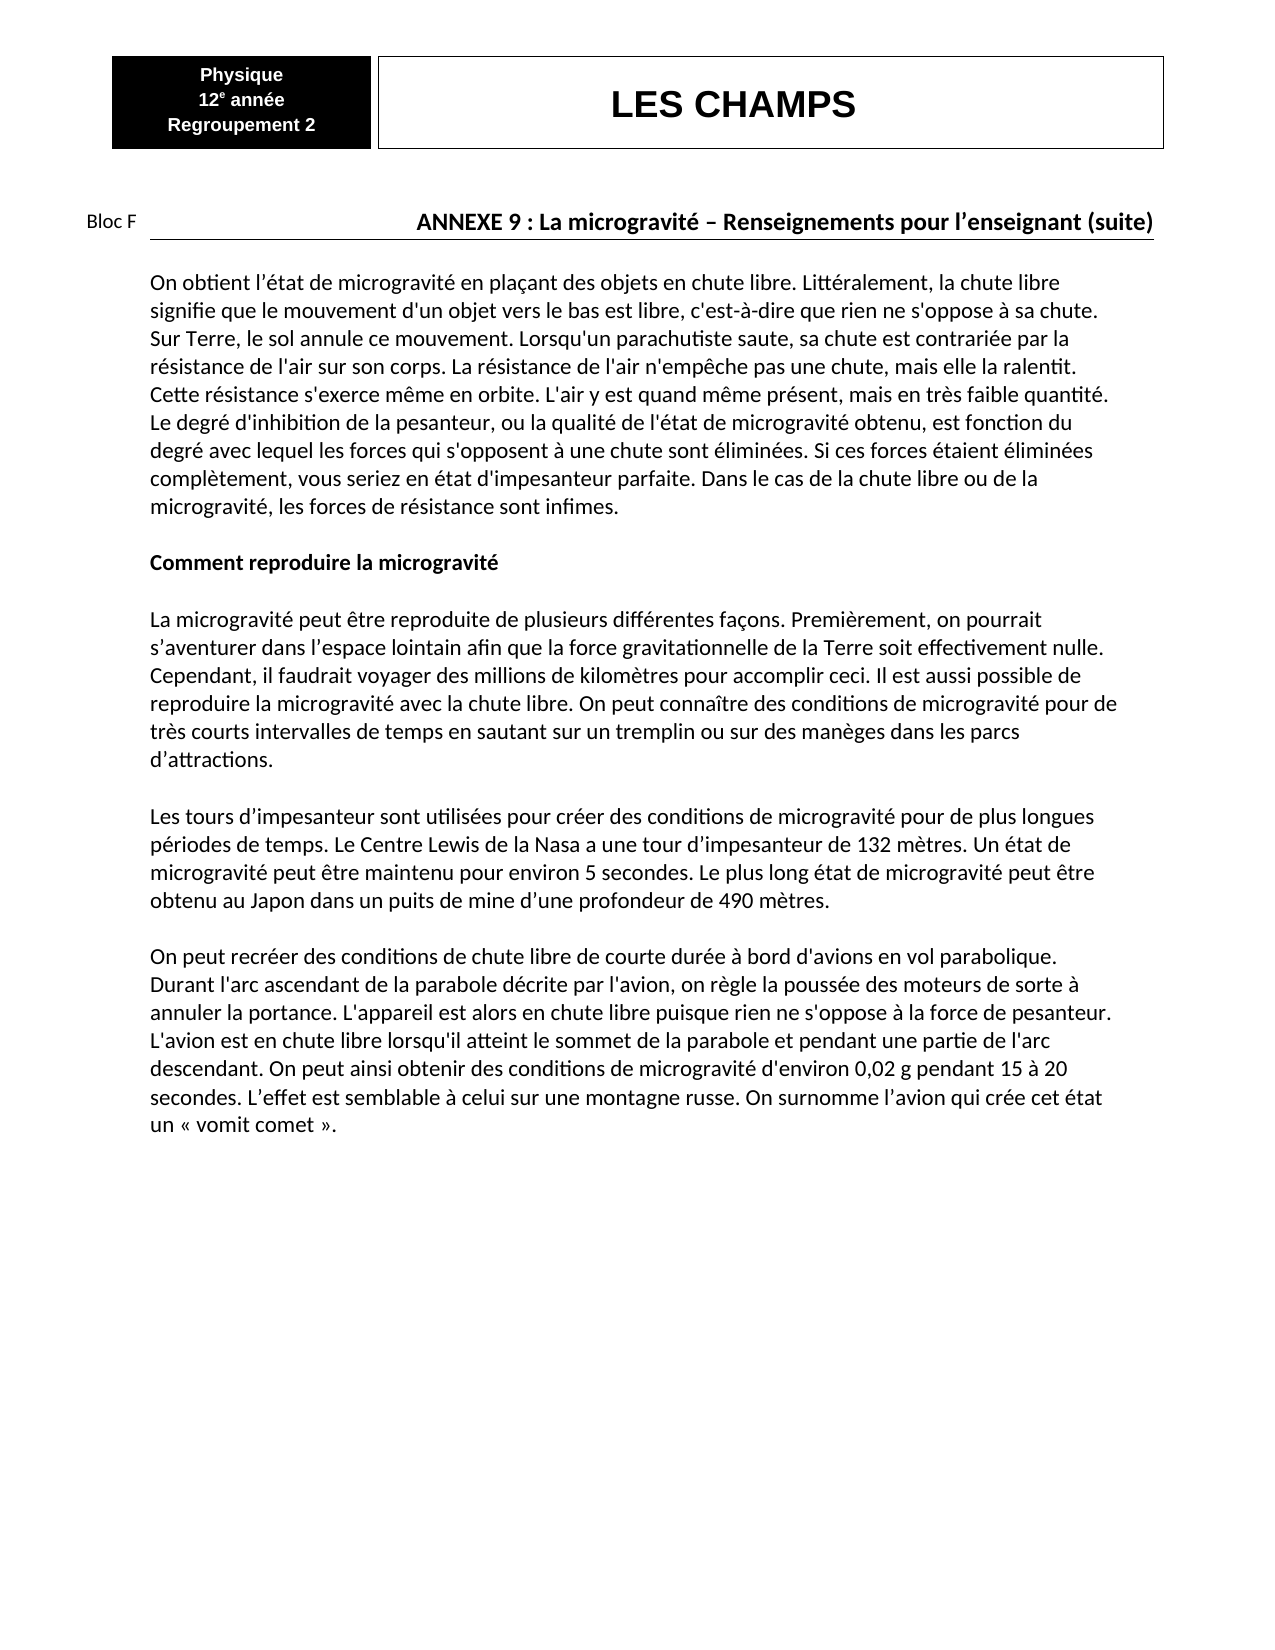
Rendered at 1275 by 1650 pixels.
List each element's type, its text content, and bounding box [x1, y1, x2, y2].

text Comment reproduire la microgravité [150, 548, 1125, 576]
text On obtient l’état de microgravité en plaçant des objets en chute libre. Littéralement, la chute libre signifie que le mouvement d'un objet vers le bas est libre, c'est-à-dire que rien ne s'oppose à sa chute. Sur Terre, le sol annule ce mouvement. Lorsqu'un parachutiste saute, sa chute est contrariée par la résistance de l'air sur son corps. La résistance de l'air n'empêche pas une chute, mais elle la ralentit. Cette résistance s'exerce même en orbite. L'air y est quand même présent, mais en très faible quantité. Le degré d'inhibition de la pesanteur, ou la qualité de l'état de microgravité obtenu, est fonction du degré avec lequel les forces qui s'opposent à une chute sont éliminées. Si ces forces étaient éliminées complètement, vous seriez en état d'impesanteur parfaite. Dans le cas de la chute libre ou de la microgravité, les forces de résistance sont infimes. [150, 268, 1125, 520]
text La microgravité peut être reproduite de plusieurs différentes façons. Premièrement, on pourrait s’aventurer dans l’espace lointain afin que la force gravitationnelle de la Terre soit effectivement nulle. Cependant, il faudrait voyager des millions de kilomètres pour accomplir ceci. Il est aussi possible de reproduire la microgravité avec la chute libre. On peut connaître des conditions de microgravité pour de très courts intervalles de temps en sautant sur un tremplin ou sur des manèges dans les parcs d’attractions. [150, 605, 1125, 773]
text On peut recréer des conditions de chute libre de courte durée à bord d'avions en vol parabolique. Durant l'arc ascendant de la parabole décrite par l'avion, on règle la poussée des moteurs de sorte à annuler la portance. L'appareil est alors en chute libre puisque rien ne s'oppose à la force de pesanteur. L'avion est en chute libre lorsqu'il atteint le sommet de la parabole et pendant une partie de l'arc descendant. On peut ainsi obtenir des conditions de microgravité d'environ 0,02 g pendant 15 à 20 secondes. L’effet est semblable à celui sur une montagne russe. On surnomme l’avion qui crée cet état un « vomit comet ». [150, 942, 1125, 1139]
text Les tours d’impesanteur sont utilisées pour créer des conditions de microgravité pour de plus longues périodes de temps. Le Centre Lewis de la Nasa a une tour d’impesanteur de 132 mètres. Un état de microgravité peut être maintenu pour environ 5 secondes. Le plus long état de microgravité peut être obtenu au Japon dans un puits de mine d’une profondeur de 490 mètres. [150, 802, 1125, 914]
text ANNEXE 9 : La microgravité – Renseignements pour l’enseignant (suite) [150, 206, 1154, 239]
